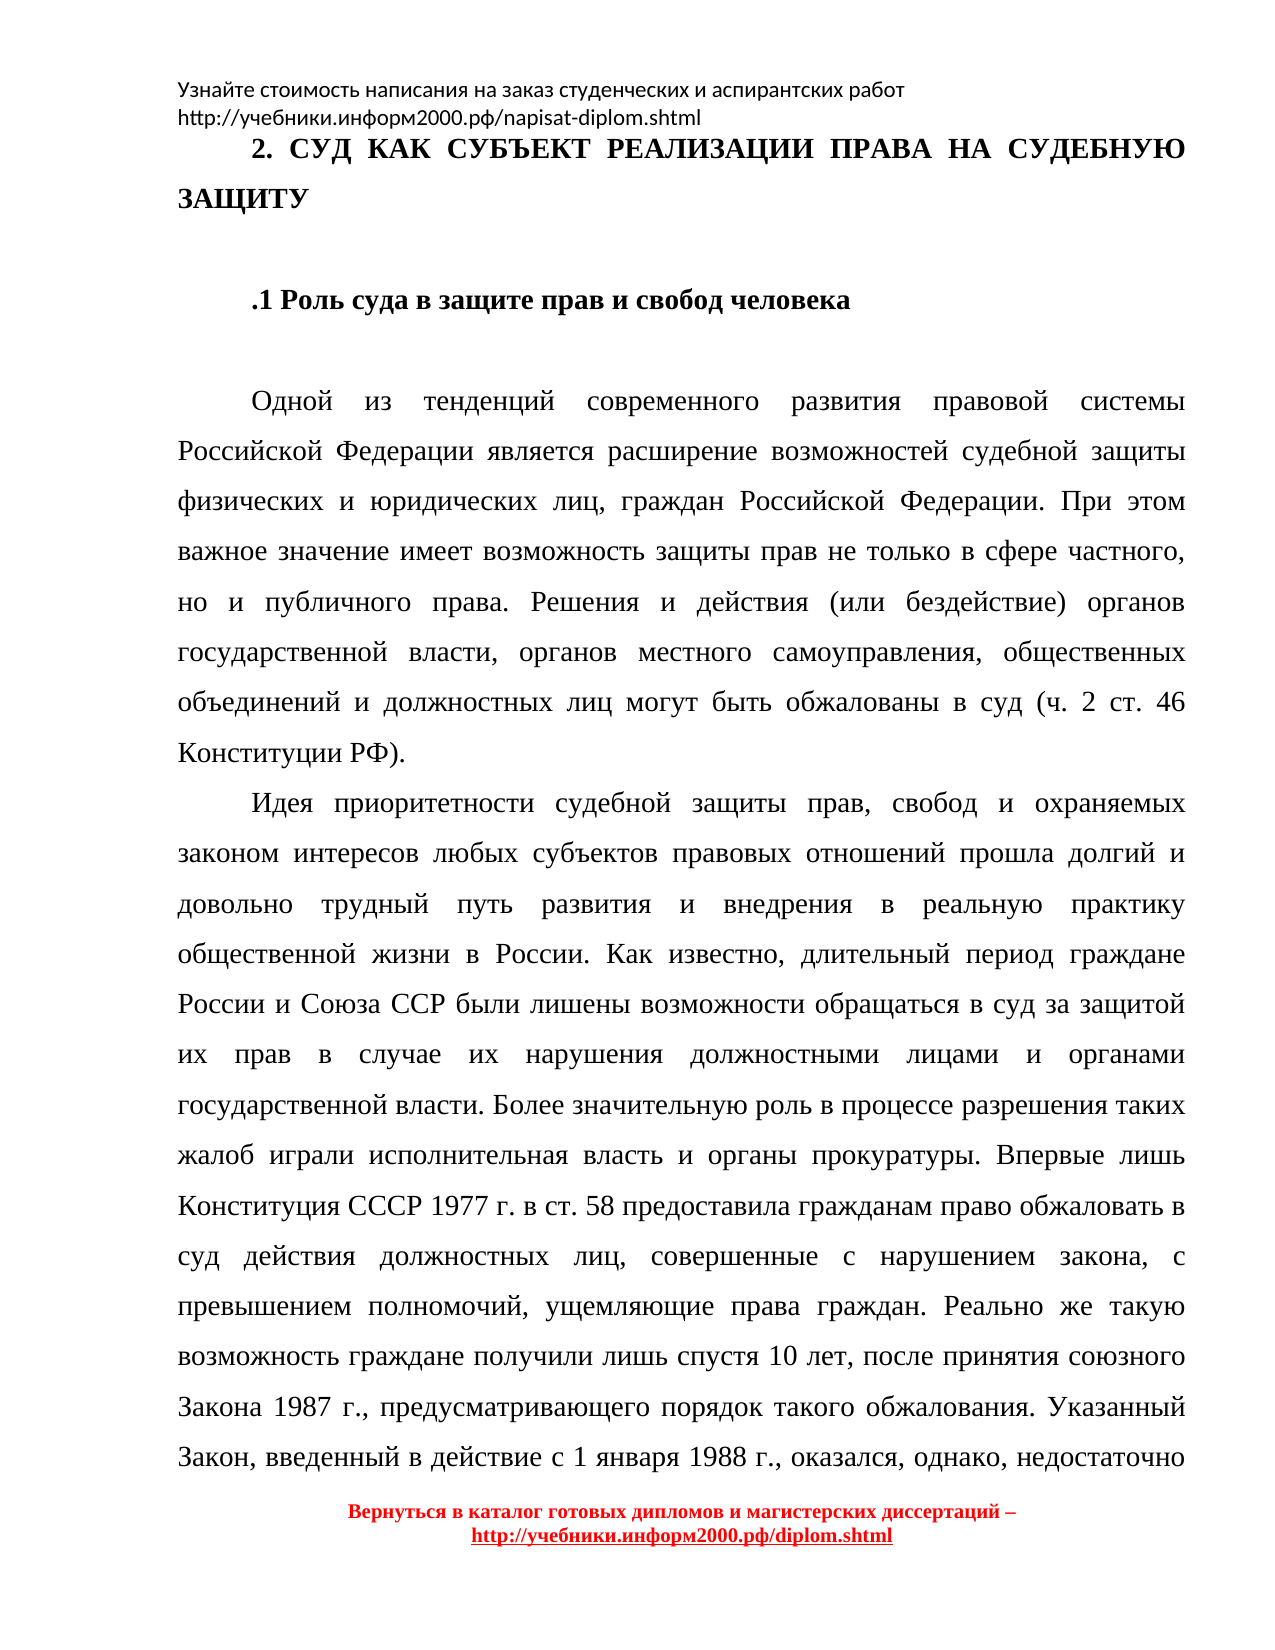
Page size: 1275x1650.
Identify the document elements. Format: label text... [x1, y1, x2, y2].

text Одной из тенденций современного развития правовой системы Российской Федерации является расширение возможностей судебной защиты физических и юридических лиц, граждан Российской Федерации. При этом важное значение имеет возможность защиты прав не только в сфере частного, но и публичного права. Решения и действия (или бездействие) органов государственной власти, органов местного самоуправления, общественных объединений и должностных лиц могут быть обжалованы в суд (ч. 2 ст. 46 Конституции РФ). [177, 383, 1186, 768]
text 2. СУД КАК СУБЪЕКТ РЕАЛИЗАЦИИ ПРАВА НА СУДЕБНУЮ ЗАЩИТУ [177, 131, 1186, 215]
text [177, 785, 1186, 1473]
text .1 Роль суда в защите прав и свобод человека [177, 282, 1186, 316]
